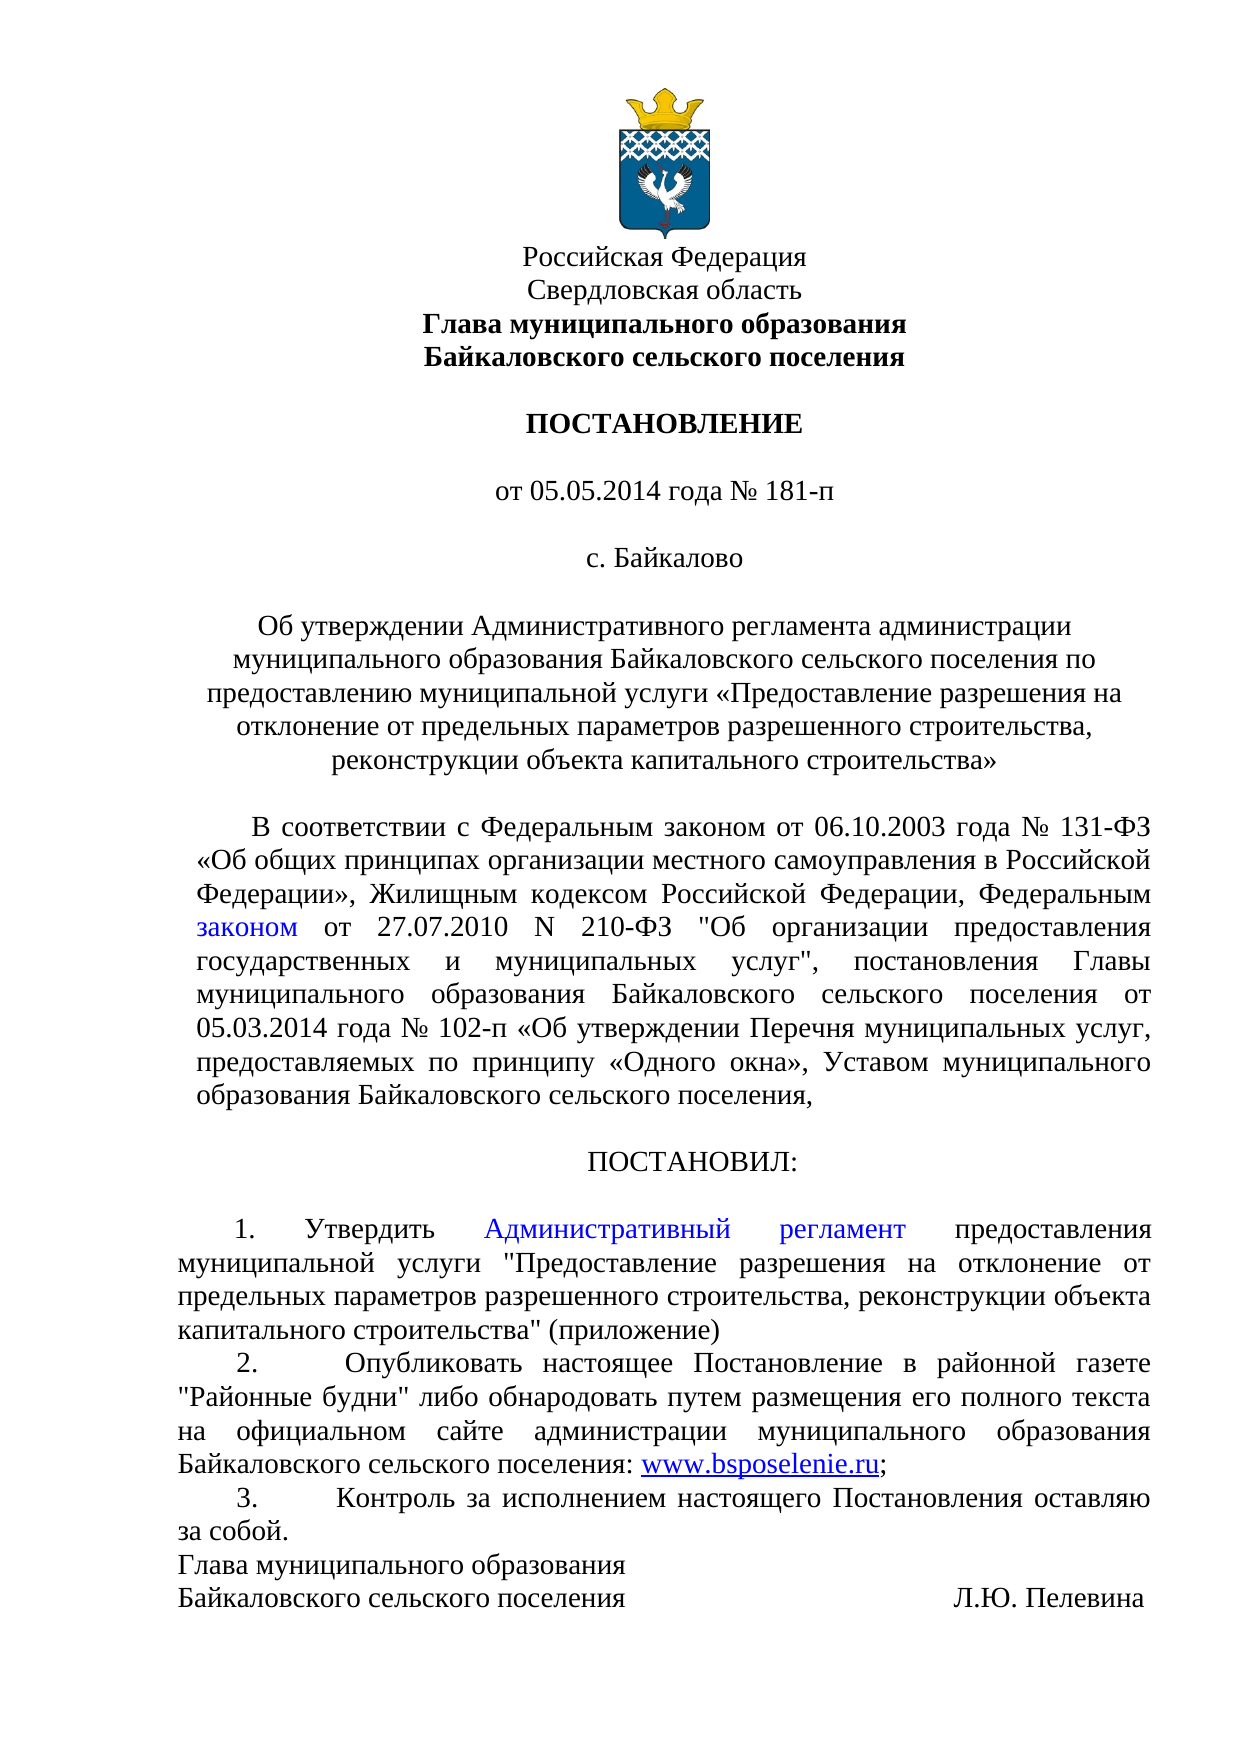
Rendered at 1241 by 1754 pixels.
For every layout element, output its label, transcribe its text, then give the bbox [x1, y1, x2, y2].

text Байкаловского сельского поселения [177, 339, 1152, 373]
text Свердловская область [177, 272, 1152, 306]
text Глава муниципального образования [177, 306, 1152, 339]
list Опубликовать настоящее Постановление в районной газете "Районные будни" либо обнародовать путем размещения его полного текста на официальном сайте администрации муниципального образования Байкаловского сельского поселения: www.bsposelenie.ru; [177, 1346, 1152, 1480]
text 1. Утвердить Административный регламент предоставления муниципальной услуги "Предоставление разрешения на отклонение от предельных параметров разрешенного строительства, реконструкции объекта капитального строительства" (приложение) [177, 1211, 1152, 1346]
text ПОСТАНОВИЛ: [177, 1144, 1152, 1178]
list Контроль за исполнением настоящего Постановления оставляю за собой. [177, 1480, 1152, 1547]
text ПОСТАНОВЛЕНИЕ [177, 406, 1152, 440]
text Глава муниципального образования [177, 1547, 1152, 1580]
picture [619, 88, 710, 239]
text Российская Федерация [177, 239, 1152, 272]
text от 05.05.2014 года № 181-п [177, 473, 1152, 507]
text с. Байкалово [177, 541, 1152, 574]
text Байкаловского сельского поселения Л.Ю. Пелевина [177, 1580, 1152, 1614]
text В соответствии с Федеральным законом от 06.10.2003 года № 131-ФЗ «Об общих принципах организации местного самоуправления в Российской Федерации», Жилищным кодексом Российской Федерации, Федеральным законом от 27.07.2010 N 210-ФЗ "Об организации предоставления государственных и муниципальных услуг", постановления Главы муниципального образования Байкаловского сельского поселения от 05.03.2014 года № 102-п «Об утверждении Перечня муниципальных услуг, предоставляемых по принципу «Одного окна», Уставом муниципального образования Байкаловского сельского поселения, [196, 809, 1152, 1111]
text Об утверждении Административного регламента администрации муниципального образования Байкаловского сельского поселения по предоставлению муниципальной услуги «Предоставление разрешения на отклонение от предельных параметров разрешенного строительства, реконструкции объекта капитального строительства» [177, 608, 1152, 775]
